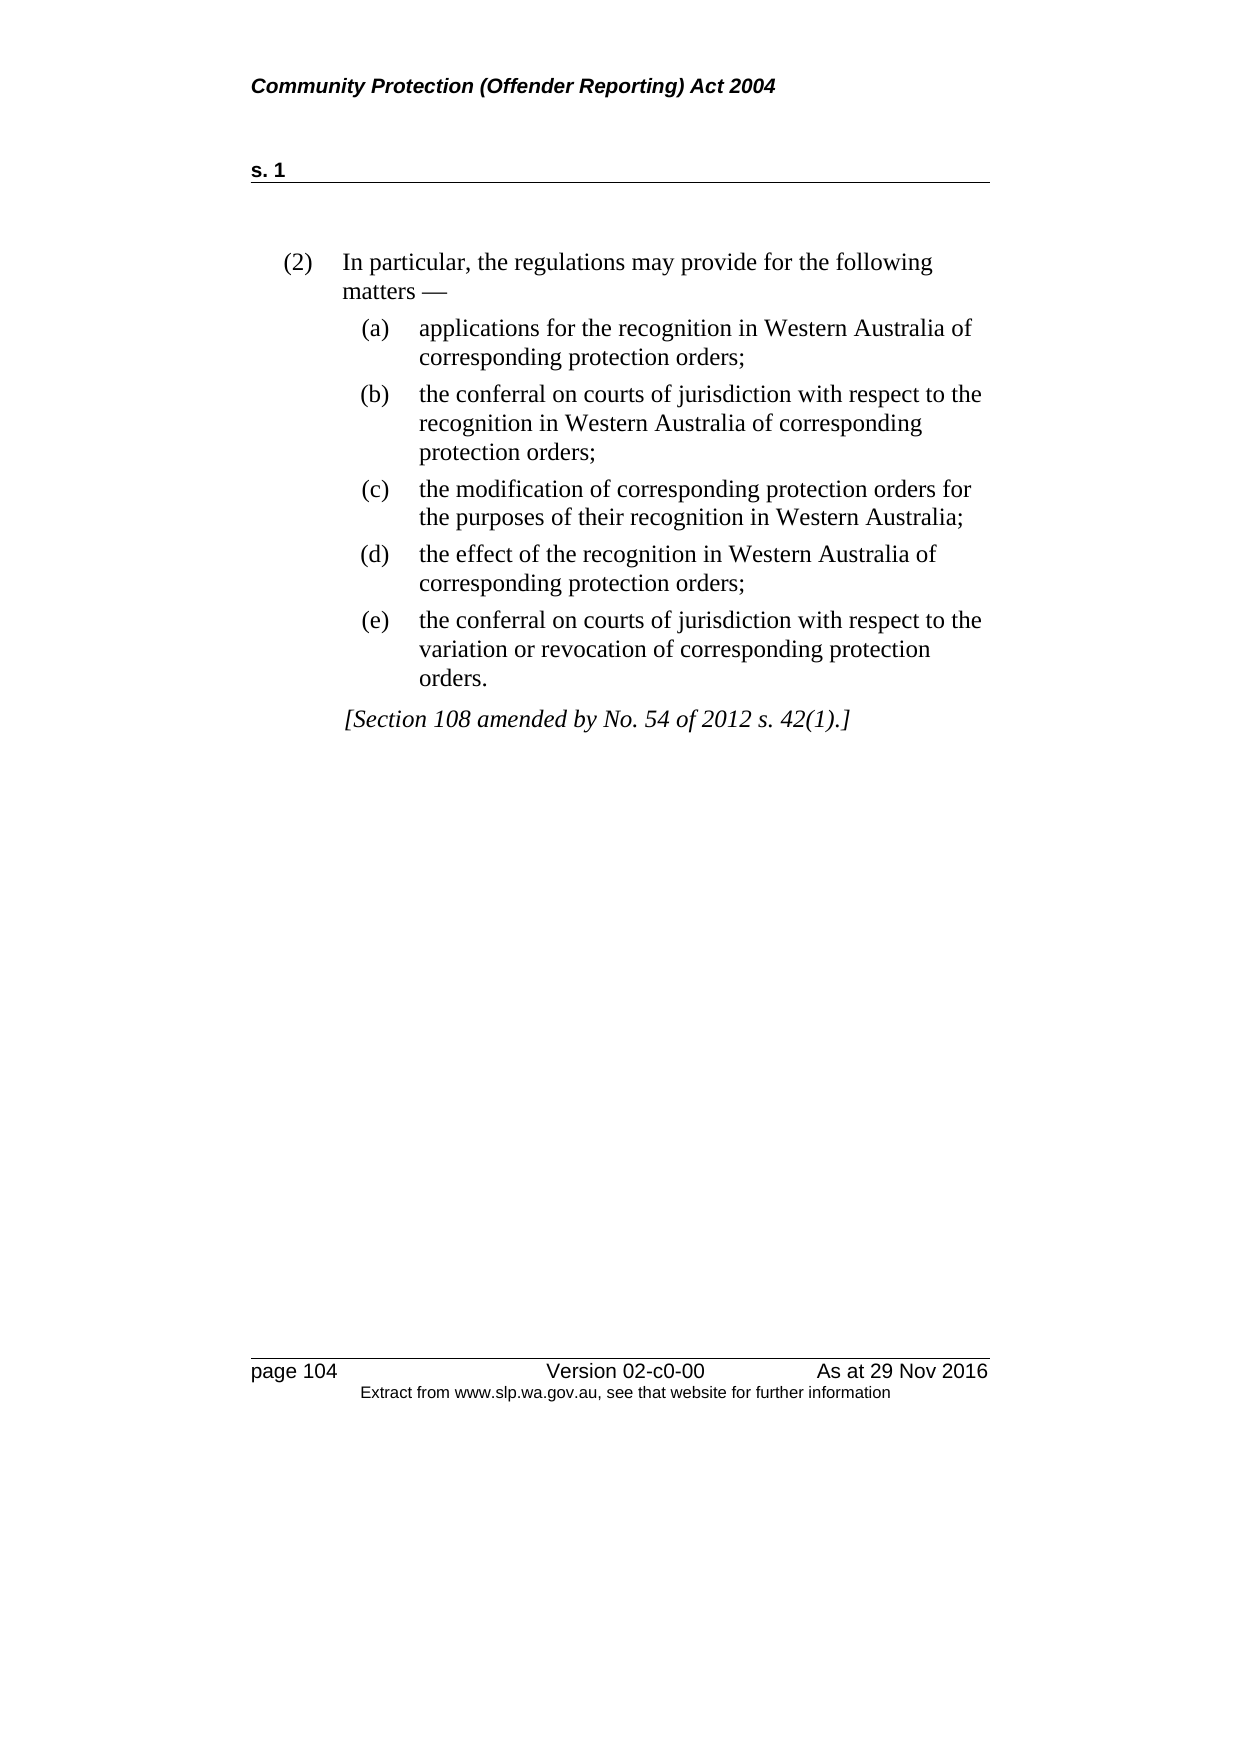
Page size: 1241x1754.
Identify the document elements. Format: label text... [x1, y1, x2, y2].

text (a) applications for the recognition in of corresponding protection orders; [251, 313, 990, 371]
text [Section 108 amended by No. 54 of 2012 s. 42(1).] [251, 704, 990, 733]
text (2) In particular, the regulations may provide for the following matters — [251, 247, 990, 305]
text (c) the modification of corresponding protection orders for the purposes of their recognition in ; [251, 474, 990, 531]
text (b) the conferral on courts of jurisdiction with respect to the recognition in of corresponding protection orders; [251, 379, 990, 465]
text (e) the conferral on courts of jurisdiction with respect to the variation or revocation of corresponding protection orders. [251, 605, 990, 692]
text (d) the effect of the recognition in of corresponding protection orders; [251, 539, 990, 597]
